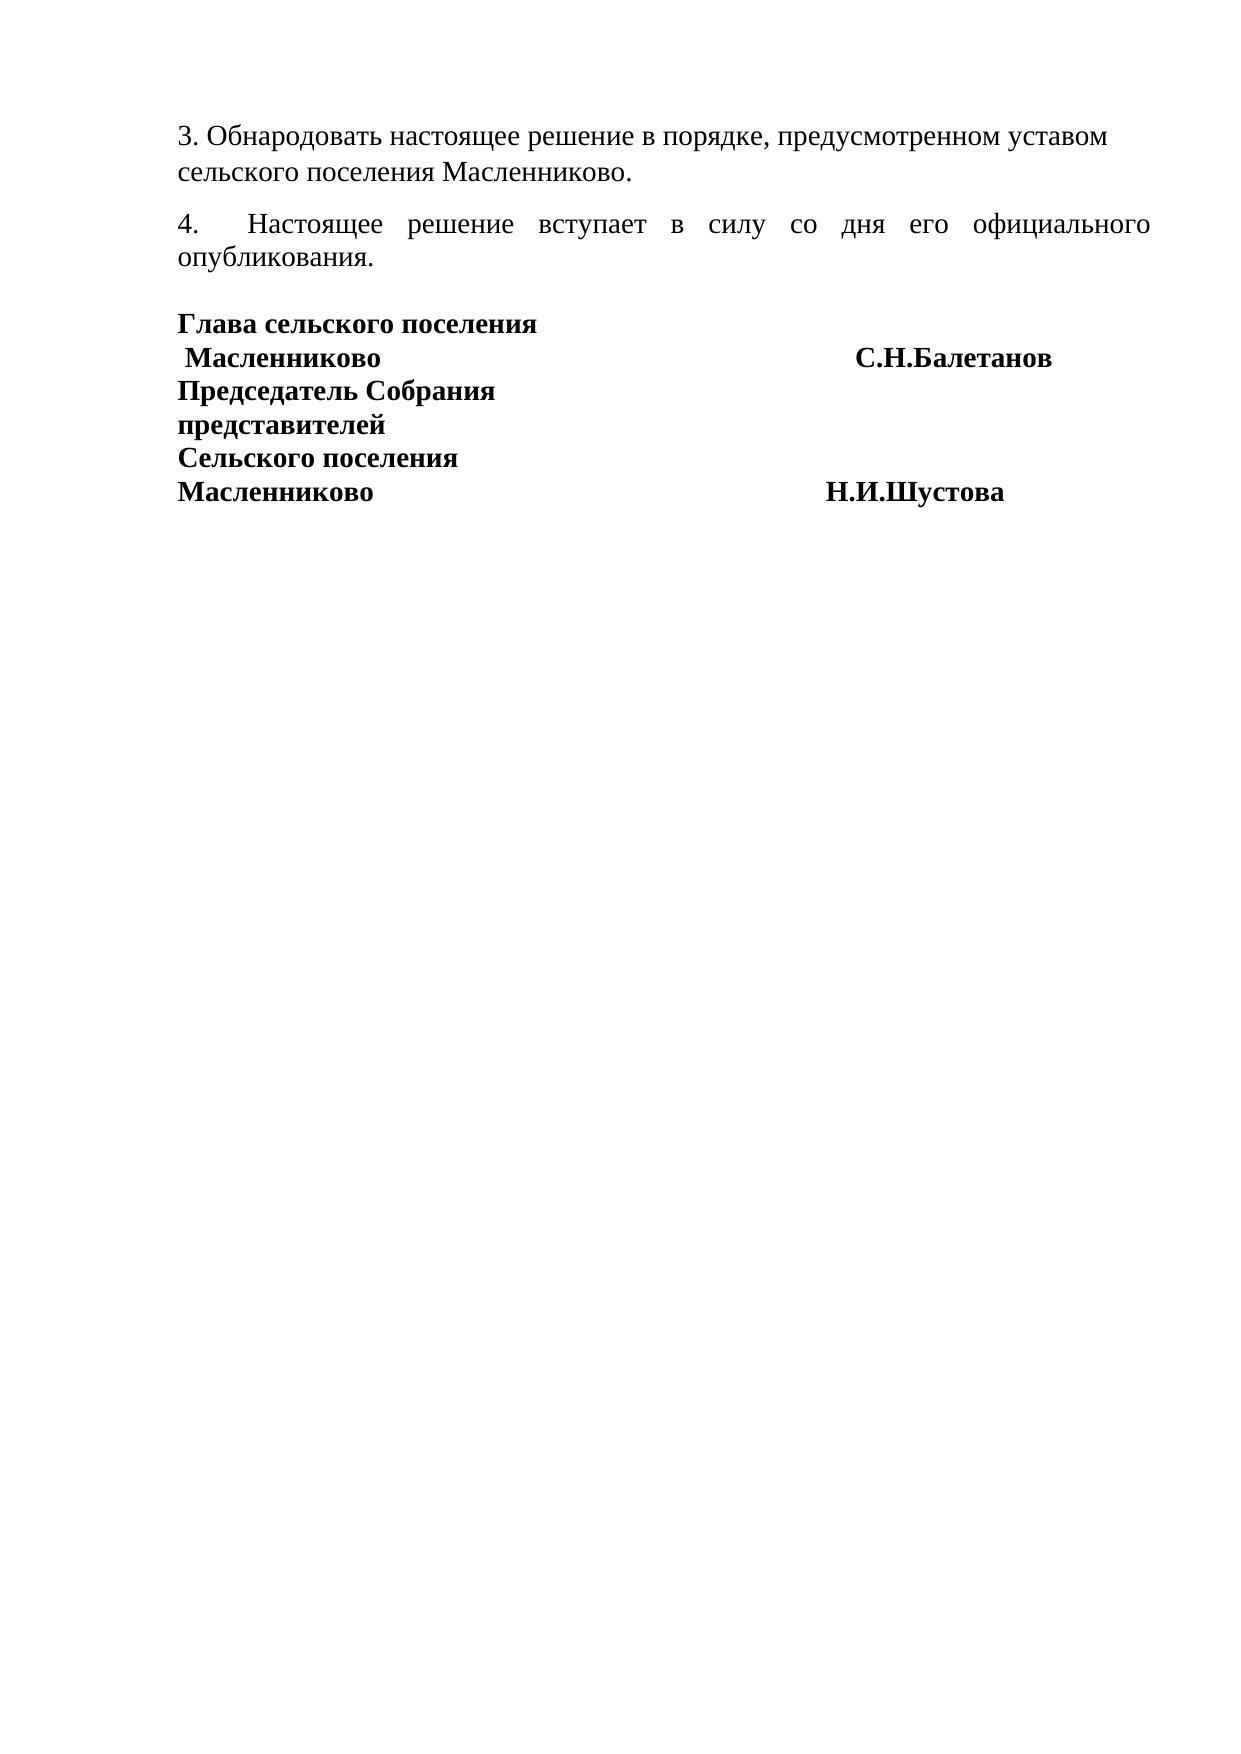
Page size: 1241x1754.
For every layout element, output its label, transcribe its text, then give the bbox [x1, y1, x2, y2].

text 3. Обнародовать настоящее решение в порядке, предусмотренном уставом сельского поселения Масленниково. [177, 118, 1152, 187]
text 4. Настоящее решение вступает в силу со дня его официального опубликования. [177, 206, 1152, 273]
text представителей [177, 407, 1152, 441]
text Масленниково С.Н.Балетанов [177, 340, 1152, 373]
text Сельского поселения [177, 441, 1152, 474]
text Глава сельского поселения [177, 306, 1152, 340]
text Масленниково Н.И.Шустова [177, 474, 1152, 508]
text Председатель Собрания [177, 373, 1152, 407]
